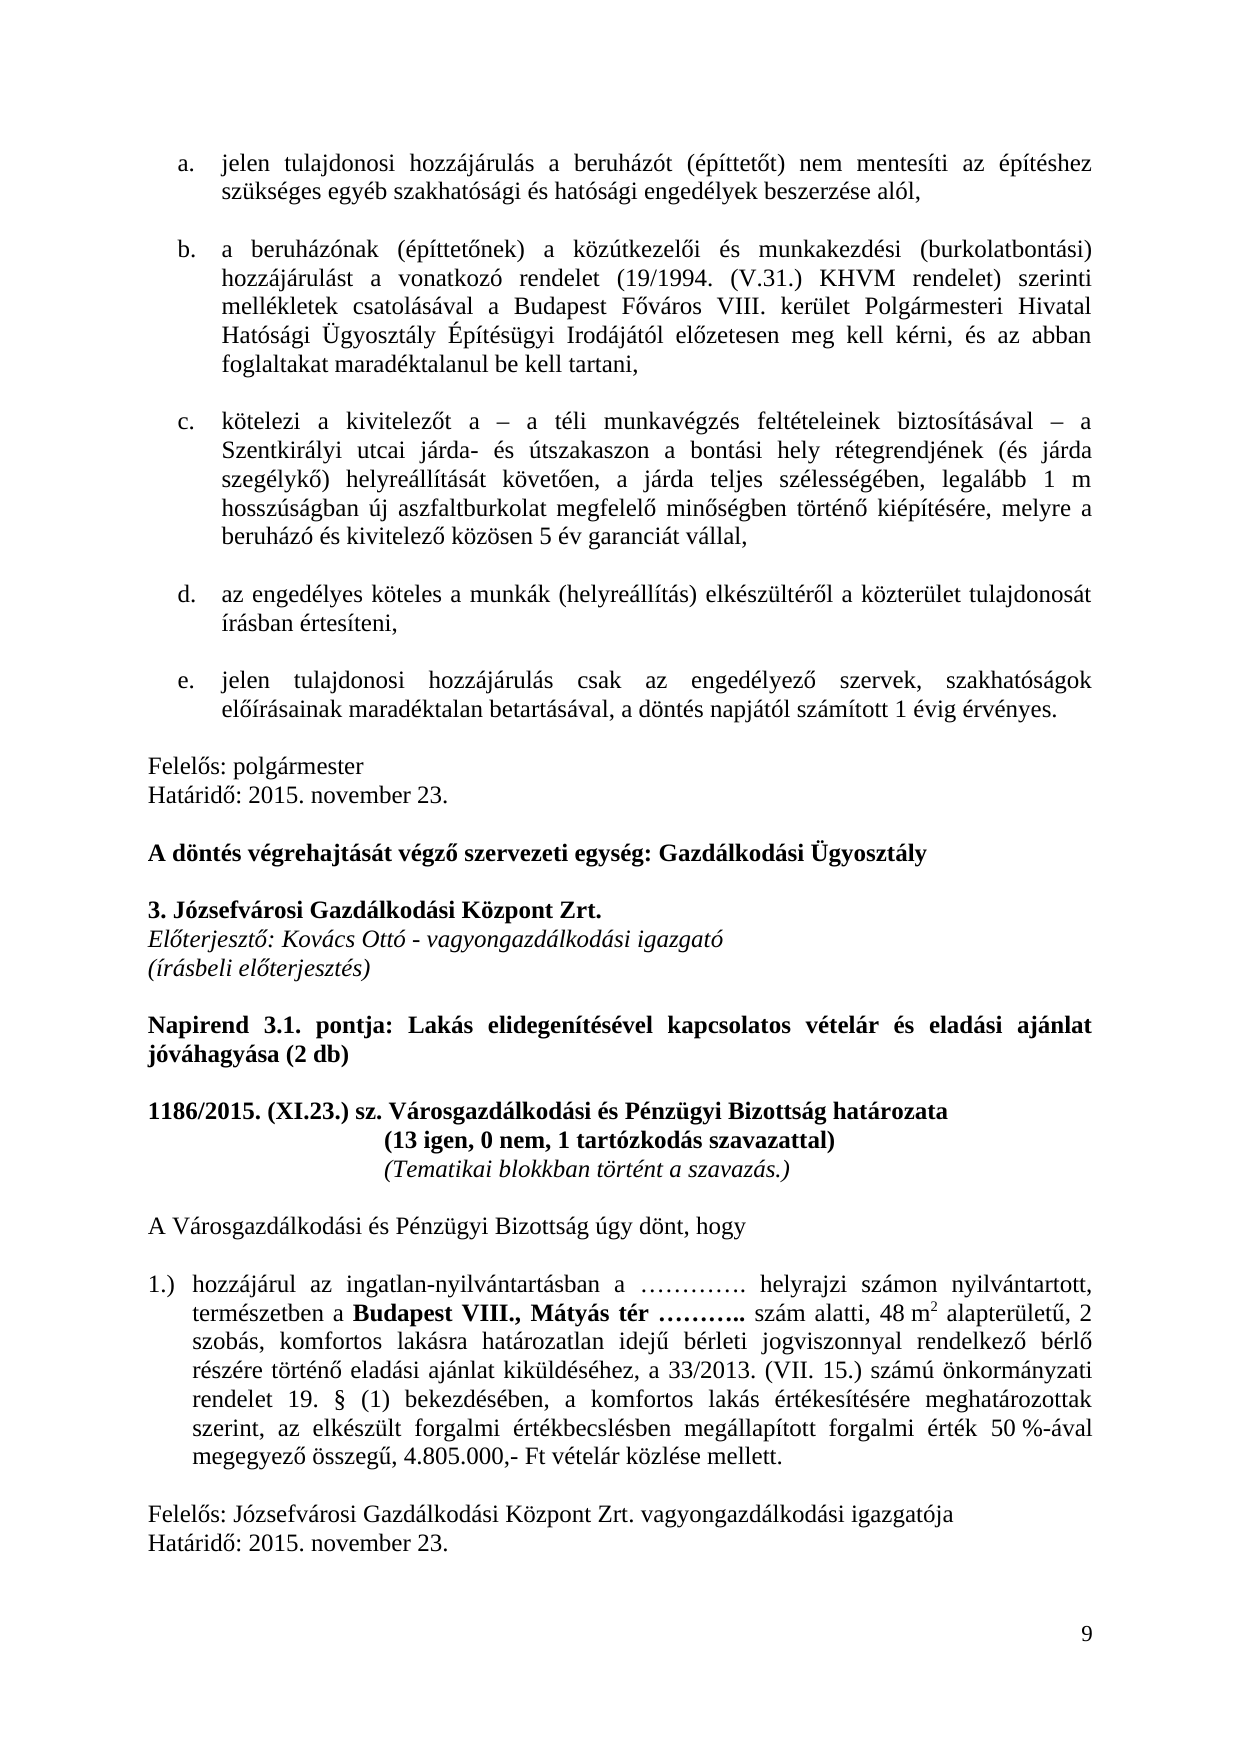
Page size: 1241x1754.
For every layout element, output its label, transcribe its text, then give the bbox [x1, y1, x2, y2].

text 3. Józsefvárosi Gazdálkodási Központ Zrt. [148, 895, 1093, 924]
list jelen tulajdonosi hozzájárulás a beruházót (építtetőt) nem mentesíti az építéshez szükséges egyéb szakhatósági és hatósági engedélyek beszerzése alól, [177, 148, 1093, 205]
text Felelős: polgármester [148, 751, 1093, 780]
text (Tematikai blokkban történt a szavazás.) [384, 1154, 1093, 1183]
list a beruházónak (építtetőnek) a közútkezelői és munkakezdési (burkolatbontási) hozzájárulást a vonatkozó rendelet (19/1994. (V.31.) KHVM rendelet) szerinti mellékletek csatolásával a Budapest Főváros VIII. kerület Polgármesteri Hivatal Hatósági Ügyosztály Építésügyi Irodájától előzetesen meg kell kérni, és az abban foglaltakat maradéktalanul be kell tartani, [177, 234, 1093, 378]
text Előterjesztő: Kovács Ottó - vagyongazdálkodási igazgató [148, 924, 1093, 953]
text 1186/2015. (XI.23.) sz. Városgazdálkodási és Pénzügyi Bizottság határozata [148, 1096, 1093, 1125]
text Felelős: Józsefvárosi Gazdálkodási Központ Zrt. vagyongazdálkodási igazgatója [148, 1499, 1093, 1528]
list hozzájárul az ingatlan-nyilvántartásban a …………. helyrajzi számon nyilvántartott, természetben a Budapest VIII., Mátyás tér ……….. szám alatti, 48 m2 alapterületű, 2 szobás, komfortos lakásra határozatlan idejű bérleti jogviszonnyal rendelkező bérlő részére történő eladási ajánlat kiküldéséhez, a 33/2013. (VII. 15.) számú önkormányzati rendelet 19. § (1) bekezdésében, a komfortos lakás értékesítésére meghatározottak szerint, az elkészült forgalmi értékbecslésben megállapított forgalmi érték 50 %-ával megegyező összegű, 4.805.000,- Ft vételár közlése mellett. [148, 1269, 1093, 1470]
text Határidő: 2015. november 23. [148, 780, 1093, 809]
list az engedélyes köteles a munkák (helyreállítás) elkészültéről a közterület tulajdonosát írásban értesíteni, [177, 579, 1093, 636]
text (13 igen, 0 nem, 1 tartózkodás szavazattal) [384, 1125, 1093, 1154]
text Határidő: 2015. november 23. [148, 1528, 1093, 1556]
text Napirend 3.1. pontja: Lakás elidegenítésével kapcsolatos vételár és eladási ajánlat jóváhagyása (2 db) [148, 1010, 1093, 1068]
list jelen tulajdonosi hozzájárulás csak az engedélyező szervek, szakhatóságok előírásainak maradéktalan betartásával, a döntés napjától számított 1 évig érvényes. [177, 665, 1093, 723]
list kötelezi a kivitelezőt a – a téli munkavégzés feltételeinek biztosításával – a Szentkirályi utcai járda- és útszakaszon a bontási hely rétegrendjének (és járda szegélykő) helyreállítását követően, a járda teljes szélességében, legalább 1 m hosszúságban új aszfaltburkolat megfelelő minőségben történő kiépítésére, melyre a beruházó és kivitelező közösen 5 év garanciát vállal, [177, 406, 1093, 550]
text A Városgazdálkodási és Pénzügyi Bizottság úgy dönt, hogy [148, 1211, 1093, 1240]
text (írásbeli előterjesztés) [148, 953, 1093, 981]
text A döntés végrehajtását végző szervezeti egység: Gazdálkodási Ügyosztály [148, 838, 1093, 866]
